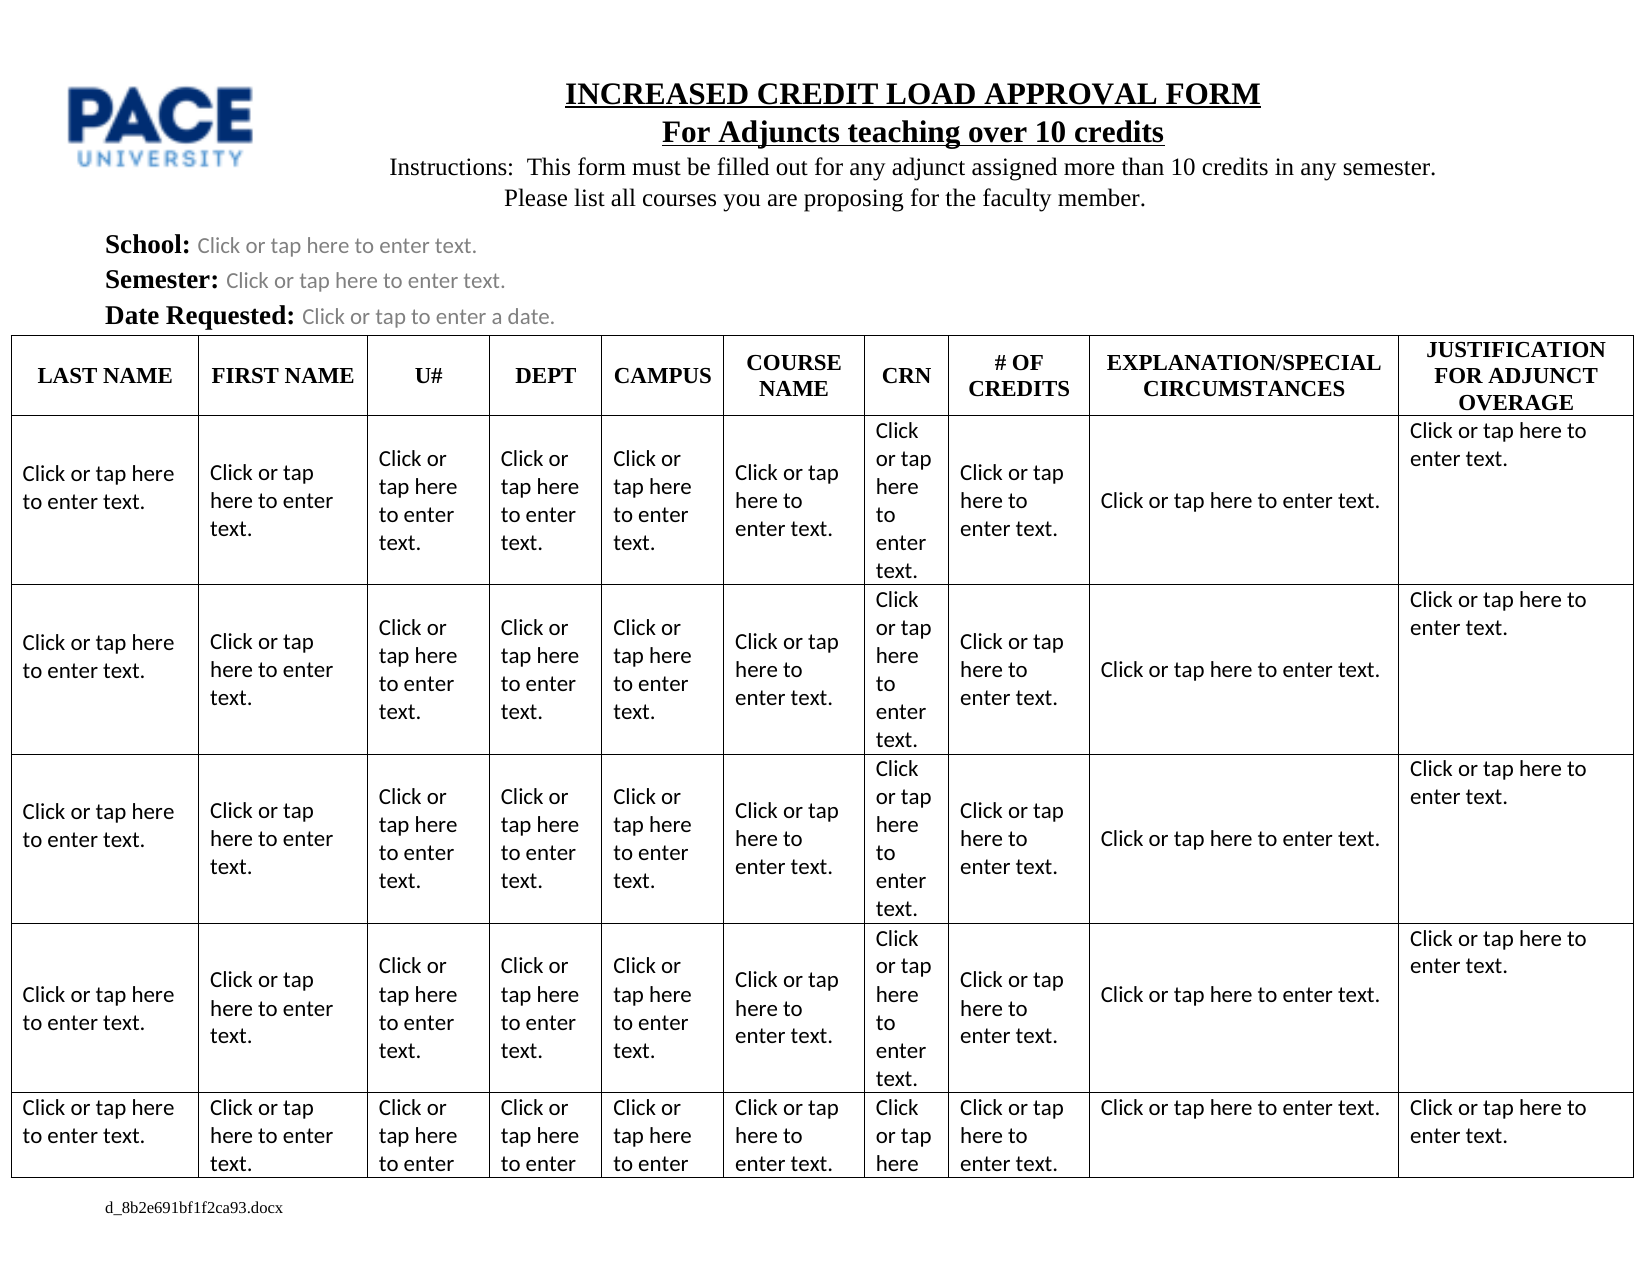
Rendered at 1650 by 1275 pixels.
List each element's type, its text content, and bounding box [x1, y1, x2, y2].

table_header U# [368, 336, 489, 415]
text School: [105, 228, 1545, 259]
picture [55, 76, 263, 174]
text INCREASED CREDIT LOAD APPROVAL FORM For Adjuncts teaching over 10 credits Instructions: This form must be filled out for any adjunct assigned more than 10 credits in any semester. [105, 75, 1545, 181]
table_header CRN [865, 336, 948, 415]
table_header DEPT [490, 336, 601, 415]
text Date Requested: [105, 299, 1545, 330]
text Please list all courses you are proposing for the faculty member. [105, 183, 1545, 212]
table_cell [1090, 924, 1398, 1092]
table_header JUSTIFICATION FOR ADJUNCT OVERAGE [1399, 336, 1633, 415]
table_cell [12, 585, 198, 753]
table_header COURSE NAME [724, 336, 864, 415]
table_header EXPLANATION/SPECIAL CIRCUMSTANCES [1090, 336, 1398, 415]
table_cell [12, 755, 198, 923]
table_cell [1090, 1093, 1398, 1177]
table_header CAMPUS [602, 336, 723, 415]
text Semester: [105, 263, 1545, 295]
table_cell [12, 416, 198, 584]
table_header FIRST NAME [199, 336, 367, 415]
table_header LAST NAME [12, 336, 198, 415]
table_header # OF CREDITS [949, 336, 1089, 415]
